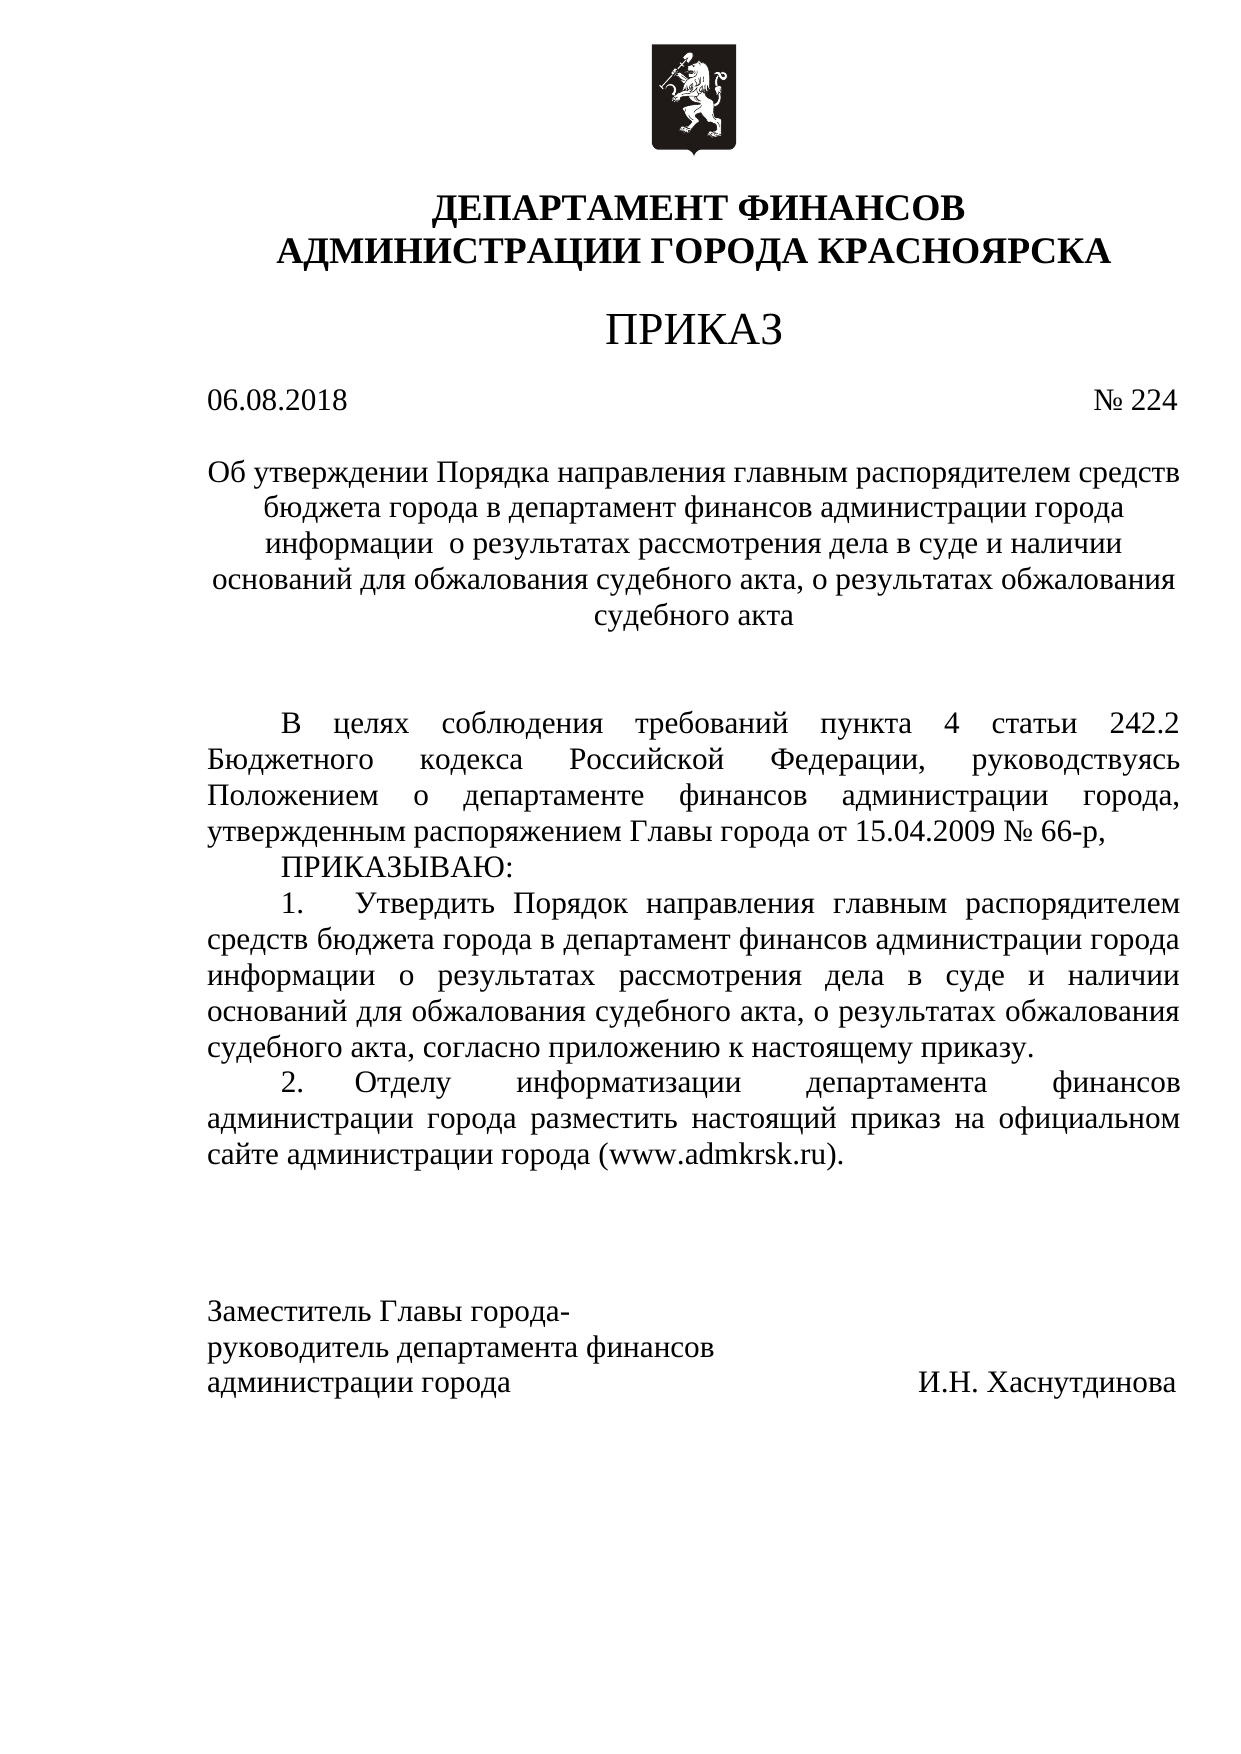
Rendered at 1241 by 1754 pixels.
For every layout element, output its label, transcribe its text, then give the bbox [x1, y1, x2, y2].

subtitle 06.08.2018 № 224 [207, 381, 1181, 417]
text Об утверждении Порядка направления главным распорядителем средств бюджета города в департамент финансов администрации города информации о результатах рассмотрения дела в суде и наличии оснований для обжалования судебного акта, о результатах обжалования судебного акта [207, 453, 1181, 632]
subtitle ДЕПАРТАМЕНТ ФИНАНСОВ [207, 186, 1181, 229]
list Отделу информатизации департамента финансов администрации города разместить настоящий приказ на официальном сайте администрации города (www.admkrsk.ru). [207, 1064, 1181, 1172]
text администрации города И.Н. Хаснутдинова [207, 1364, 1181, 1400]
list Утвердить Порядок направления главным распорядителем средств бюджета города в департамент финансов администрации города информации о результатах рассмотрения дела в суде и наличии оснований для обжалования судебного акта, о результатах обжалования судебного акта, согласно приложению к настоящему приказу. [207, 884, 1181, 1064]
subtitle АДМИНИСТРАЦИИ ГОРОДА КРАСНОЯРСКА [207, 229, 1181, 272]
text Заместитель Главы города- [207, 1292, 1181, 1328]
list ПРИКАЗЫВАЮ: [207, 848, 1181, 884]
text руководитель департамента финансов [207, 1328, 1181, 1364]
text ПРИКАЗ [207, 302, 1181, 354]
list В целях соблюдения требований пункта 4 статьи 242.2 Бюджетного кодекса Российской Федерации, руководствуясь Положением о департаменте финансов администрации города, утвержденным распоряжением Главы города от 15.04.2009 № 66-р, [207, 704, 1181, 848]
